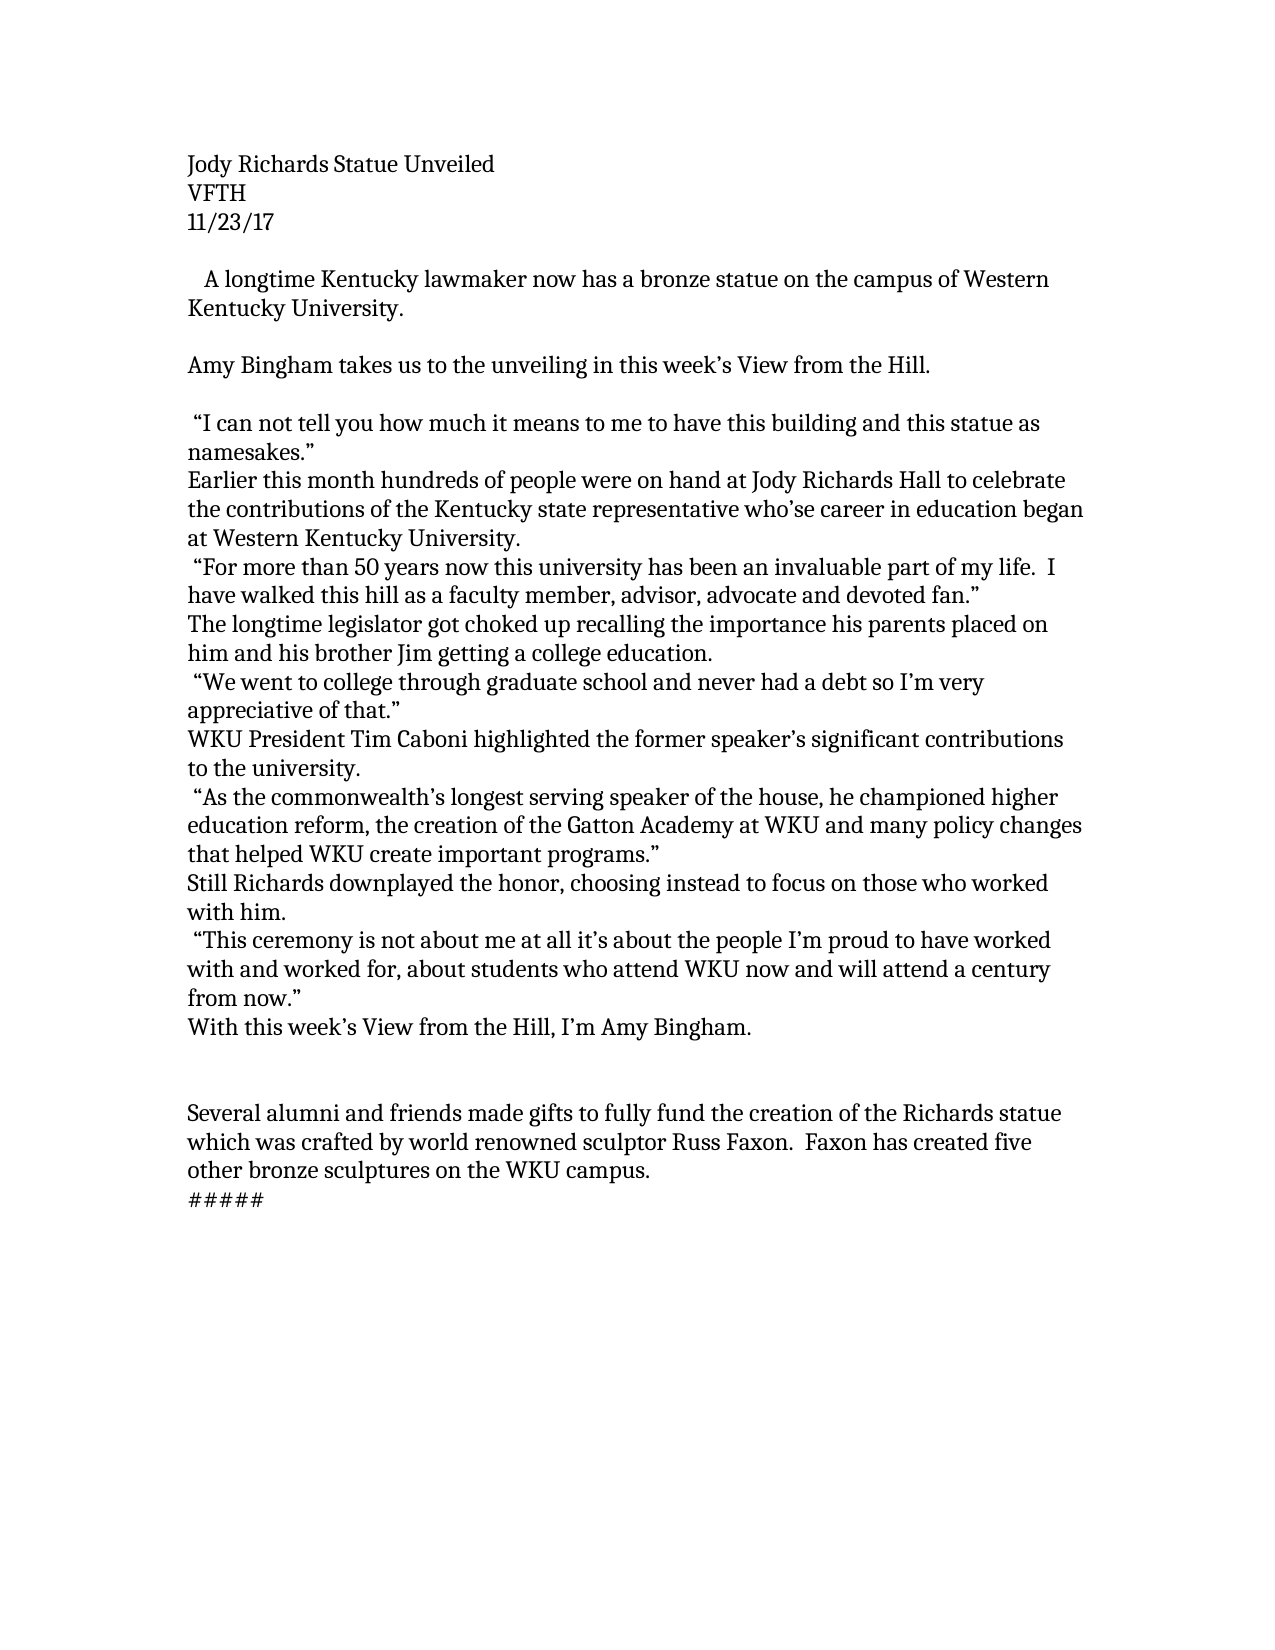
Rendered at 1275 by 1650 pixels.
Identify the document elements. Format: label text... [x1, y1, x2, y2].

text 11/23/17 [187, 207, 1087, 236]
text WKU President Tim Caboni highlighted the former speaker’s significant contributions to the university. [187, 725, 1087, 782]
text “This ceremony is not about me at all it’s about the people I’m proud to have worked with and worked for, about students who attend WKU now and will attend a century from now.” [187, 926, 1087, 1012]
text Earlier this month hundreds of people were on hand at Jody Richards Hall to celebrate the contributions of the Kentucky state representative who’se career in education began at Western Kentucky University. [187, 466, 1087, 552]
text “We went to college through graduate school and never had a debt so I’m very appreciative of that.” [187, 667, 1087, 725]
text With this week’s View from the Hill, I’m Amy Bingham. [187, 1012, 1087, 1041]
text ##### [187, 1185, 1087, 1214]
text “I can not tell you how much it means to me to have this building and this statue as namesakes.” [187, 409, 1087, 466]
text A longtime Kentucky lawmaker now has a bronze statue on the campus of Western Kentucky University. [187, 265, 1087, 322]
text The longtime legislator got choked up recalling the importance his parents placed on him and his brother Jim getting a college education. [187, 610, 1087, 667]
text Still Richards downplayed the honor, choosing instead to focus on those who worked with him. [187, 869, 1087, 926]
text “For more than 50 years now this university has been an invaluable part of my life. I have walked this hill as a faculty member, advisor, advocate and devoted fan.” [187, 552, 1087, 610]
text Several alumni and friends made gifts to fully fund the creation of the Richards statue which was crafted by world renowned sculptor Russ Faxon. Faxon has created five other bronze sculptures on the WKU campus. [187, 1099, 1087, 1185]
text Amy Bingham takes us to the unveiling in this week’s View from the Hill. [187, 351, 1087, 380]
text “As the commonwealth’s longest serving speaker of the house, he championed higher education reform, the creation of the Gatton Academy at WKU and many policy changes that helped WKU create important programs.” [187, 782, 1087, 869]
text VFTH [187, 179, 1087, 207]
text Jody Richards Statue Unveiled [187, 150, 1087, 179]
